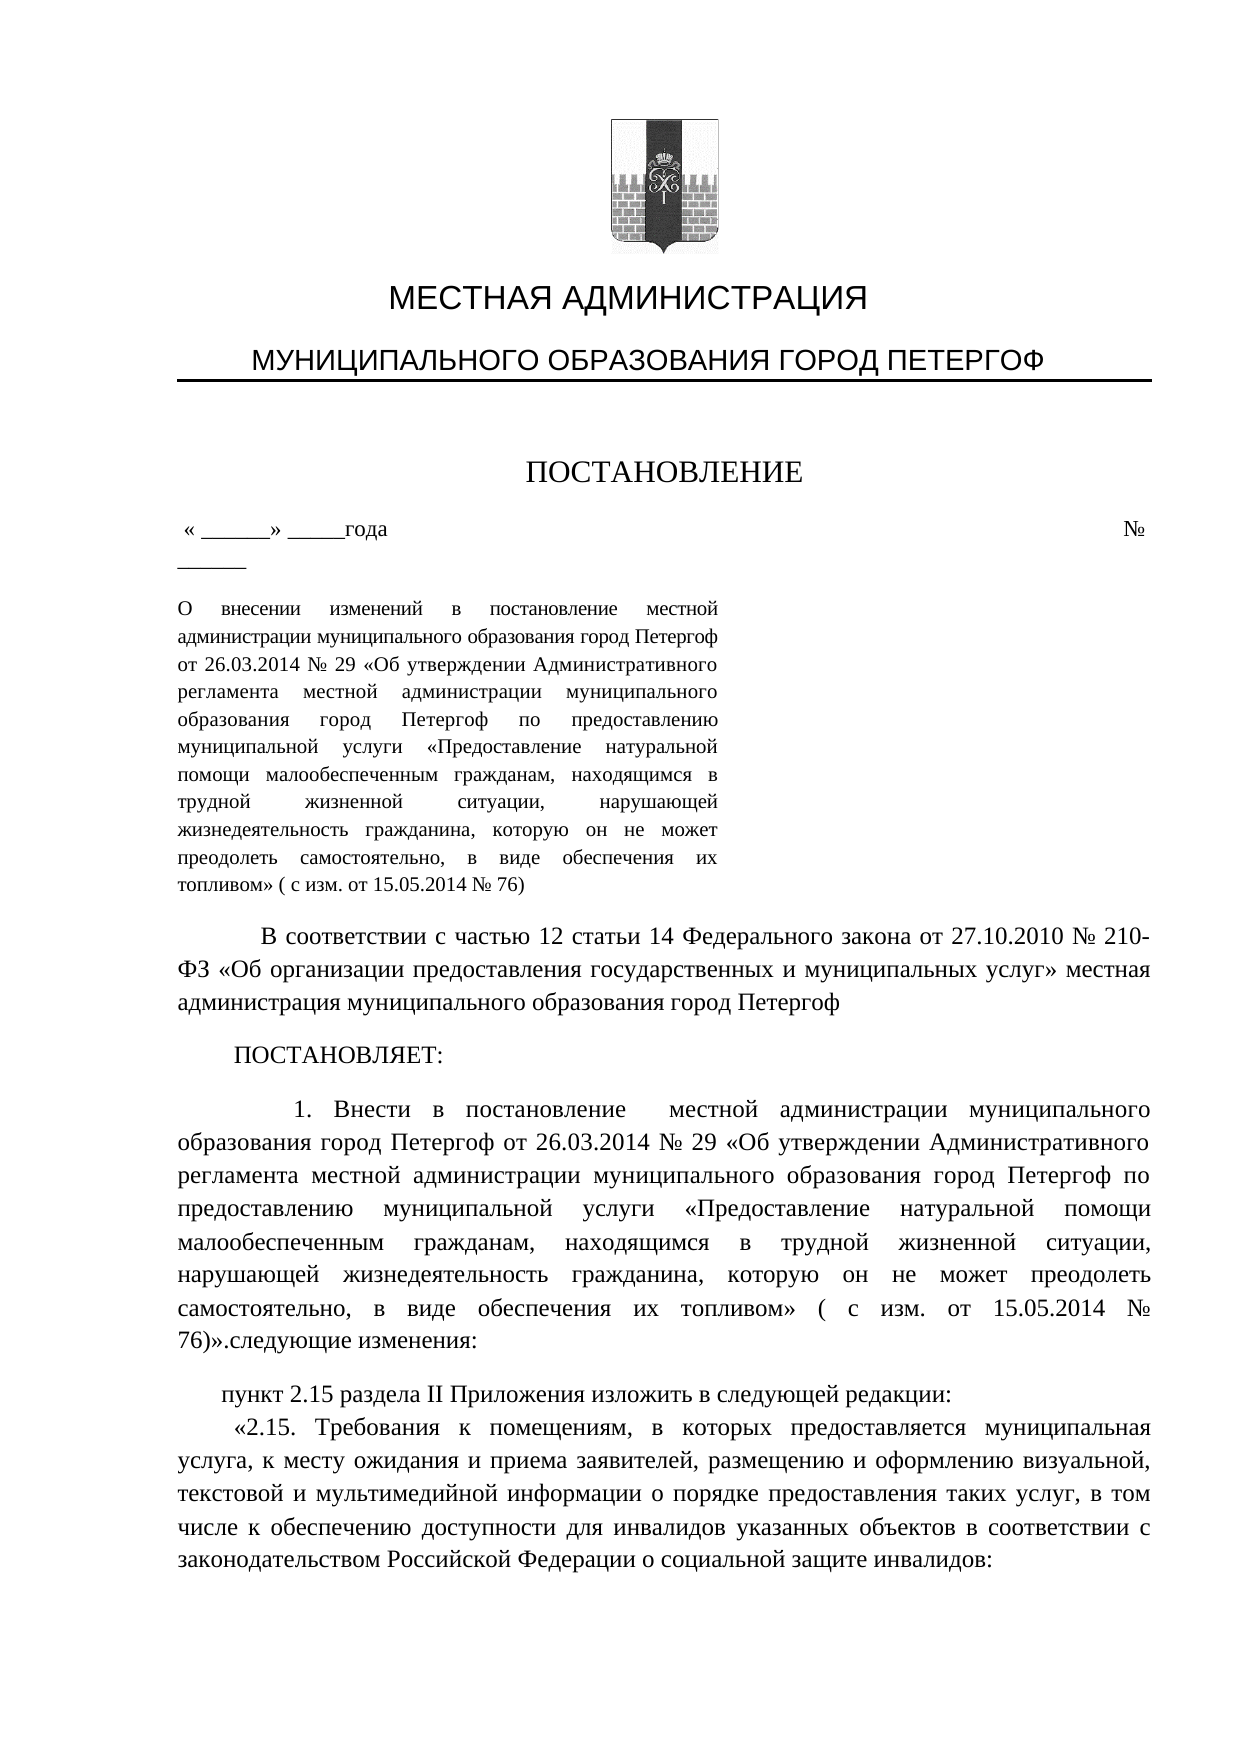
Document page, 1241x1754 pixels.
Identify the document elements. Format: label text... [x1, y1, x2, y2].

picture [610, 118, 719, 254]
text О внесении изменений в постановление местной администрации муниципального образования город Петергоф от 26.03.2014 № 29 «Об утверждении Административного регламента местной администрации муниципального образования город Петергоф по предоставлению муниципальной услуги «Предоставление натуральной помощи малообеспеченным гражданам, находящимся в трудной жизненной ситуации, нарушающей жизнедеятельность гражданина, которую он не может преодолеть самостоятельно, в виде обеспечения их топливом» ( с изм. от 15.05.2014 № 76) [177, 596, 718, 896]
text «2.15. Требования к помещениям, в которых предоставляется муниципальная услуга, к месту ожидания и приема заявителей, размещению и оформлению визуальной, текстовой и мультимедийной информации о порядке предоставления таких услуг, в том числе к обеспечению доступности для инвалидов указанных объектов в соответствии с законодательством Российской Федерации о социальной защите инвалидов: [177, 1412, 1152, 1573]
text МУНИЦИПАЛЬНОГО ОБРАЗОВАНИЯ ГОРОД ПЕТЕРГОФ [177, 343, 1152, 379]
text МЕСТНАЯ АДМИНИСТРАЦИЯ [177, 278, 1152, 317]
text « ______» _____года № ______ [177, 515, 1152, 572]
text пункт 2.15 раздела II Приложения изложить в следующей редакции: [177, 1379, 1152, 1408]
text ПОСТАНОВЛЕНИЕ [177, 453, 1152, 489]
text ПОСТАНОВЛЯЕТ: [177, 1041, 1152, 1069]
text В соответствии с частью 12 статьи 14 Федерального закона от 27.10.2010 № 210-ФЗ «Об организации предоставления государственных и муниципальных услуг» местная администрация муниципального образования город Петергоф [177, 921, 1152, 1016]
text 1. Внести в постановление местной администрации муниципального образования город Петергоф от 26.03.2014 № 29 «Об утверждении Административного регламента местной администрации муниципального образования город Петергоф по предоставлению муниципальной услуги «Предоставление натуральной помощи малообеспеченным гражданам, находящимся в трудной жизненной ситуации, нарушающей жизнедеятельность гражданина, которую он не может преодолеть самостоятельно, в виде обеспечения их топливом» ( с изм. от 15.05.2014 № 76)».следующие изменения: [177, 1094, 1152, 1354]
